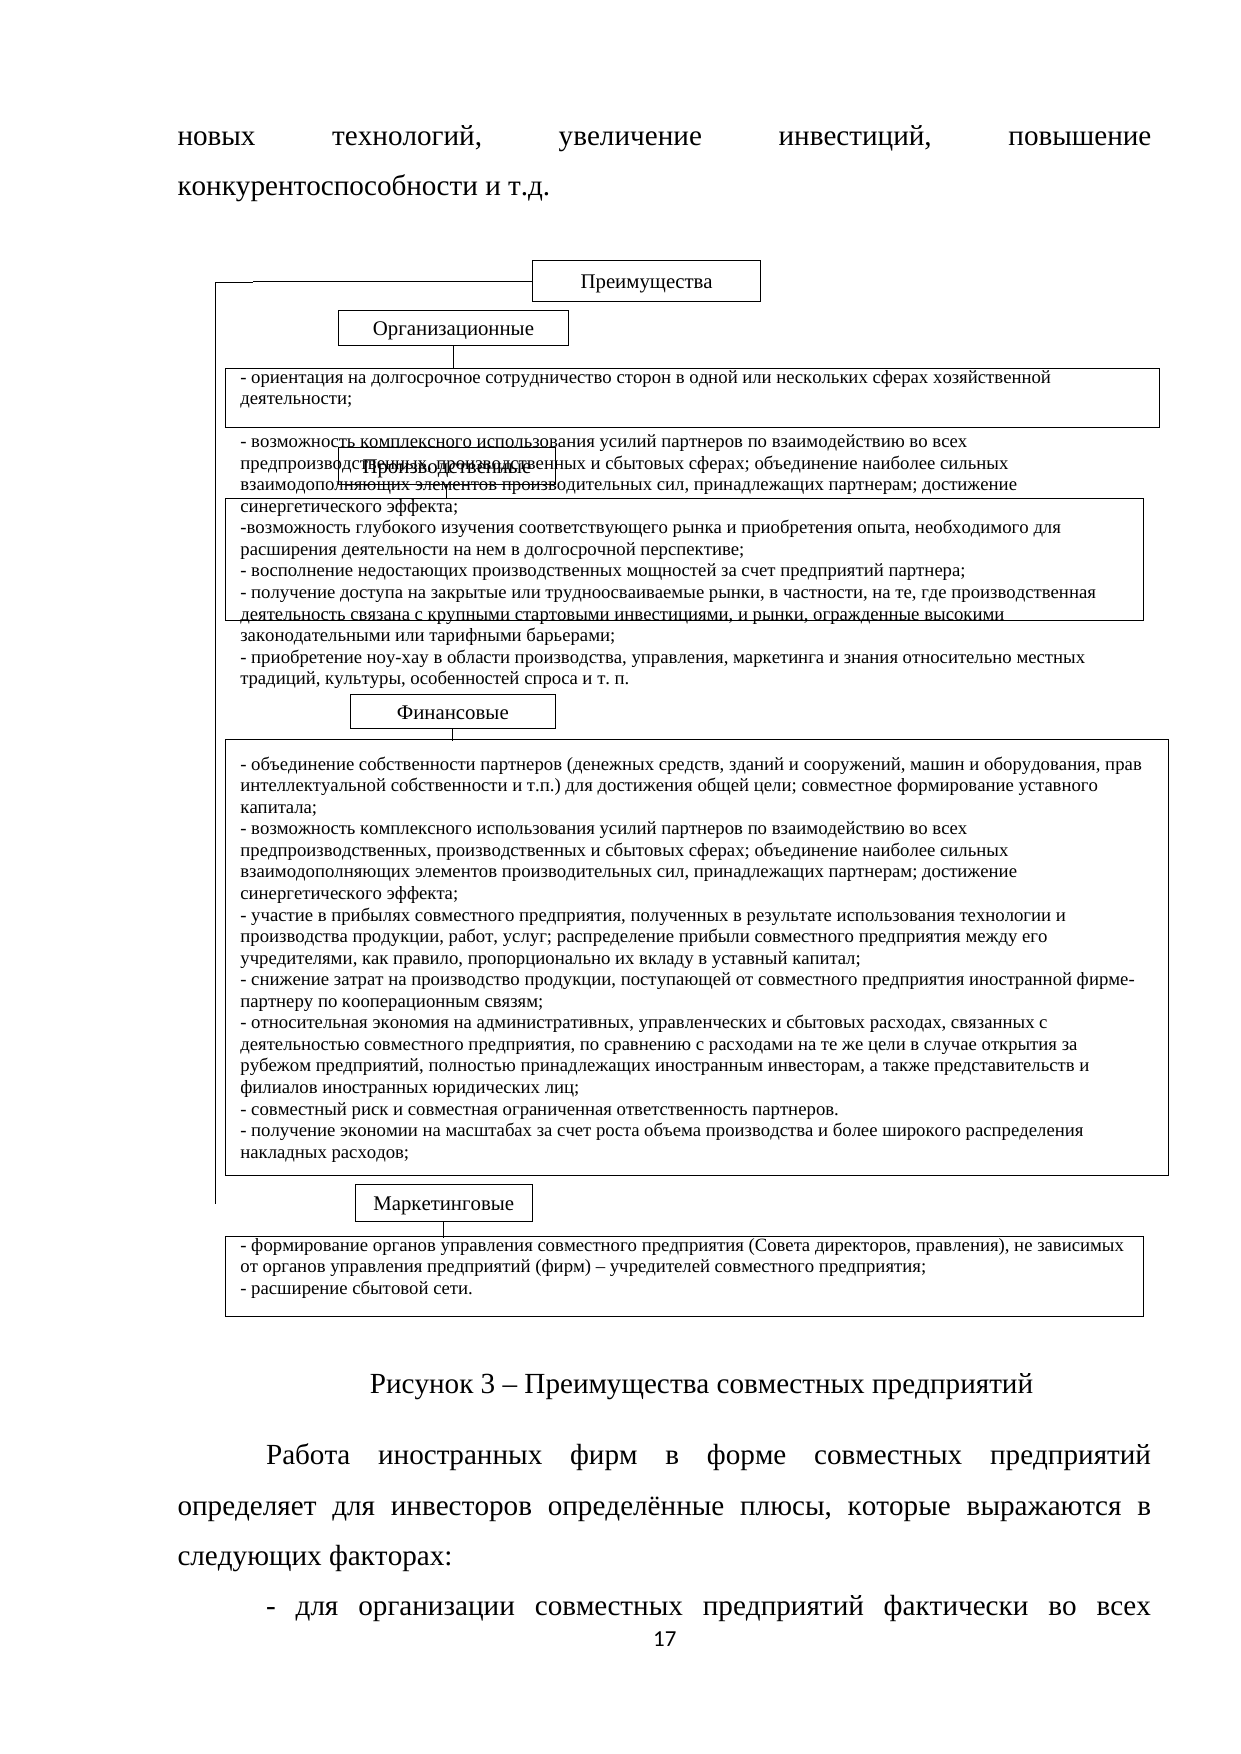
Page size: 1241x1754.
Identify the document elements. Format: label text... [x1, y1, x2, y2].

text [177, 1588, 1152, 1622]
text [177, 118, 1152, 202]
text Рисунок 3 – Преимущества совместных предприятий [177, 1366, 1152, 1400]
text Работа иностранных фирм в форме совместных предприятий определяет для инвесторов определённые плюсы, которые выражаются в следующих факторах: [177, 1437, 1152, 1572]
